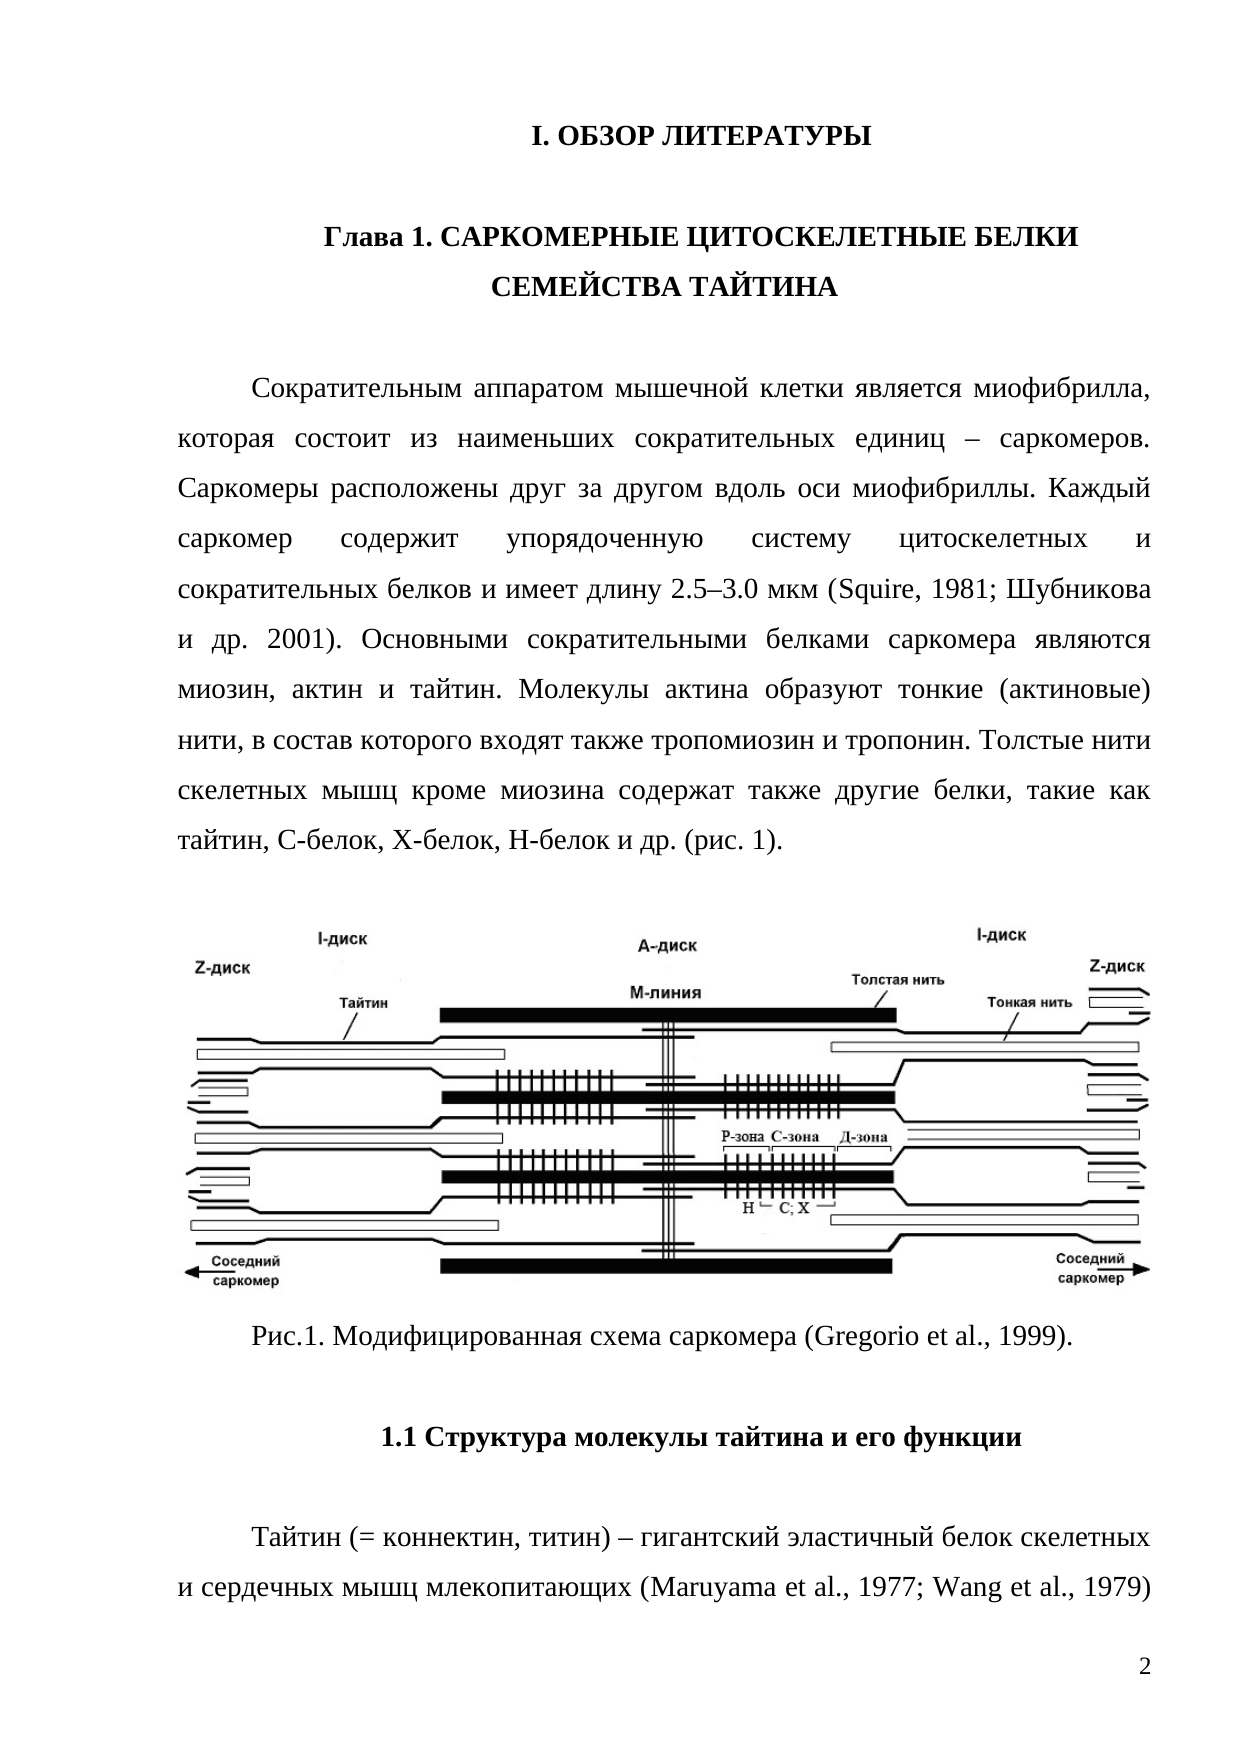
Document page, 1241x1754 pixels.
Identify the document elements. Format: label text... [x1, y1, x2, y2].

text Рис.1. Модифицированная схема саркомера (Gregorio et al., 1999). [177, 1318, 1152, 1352]
picture [177, 923, 1151, 1306]
text Сократительным аппаратом мышечной клетки является миофибрилла, которая состоит из наименьших сократительных единиц – саркомеров. Саркомеры расположены друг за другом вдоль оси миофибриллы. Каждый саркомер содержит упорядоченную систему цитоскелетных и сократительных белков и имеет длину 2.5–3.0 мкм (Squire, 1981; Шубникова и др. 2001). Основными сократительными белками саркомера являются миозин, актин и тайтин. Молекулы актина образуют тонкие (актиновые) нити, в состав которого входят также тропомиозин и тропонин. Толстые нити скелетных мышц кроме миозина содержат также другие белки, такие как тайтин, С-белок, Х-белок, Н-белок и др. (рис. 1). [177, 370, 1152, 856]
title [177, 1519, 1152, 1603]
text Глава 1. САРКОМЕРНЫЕ ЦИТОСКЕЛЕТНЫЕ БЕЛКИ СЕМЕЙСТВА ТАЙТИНА [177, 219, 1152, 303]
text I. ОБЗОР ЛИТЕРАТУРЫ [177, 118, 1152, 152]
text 1.1 Структура молекулы тайтина и его функции [177, 1419, 1152, 1452]
